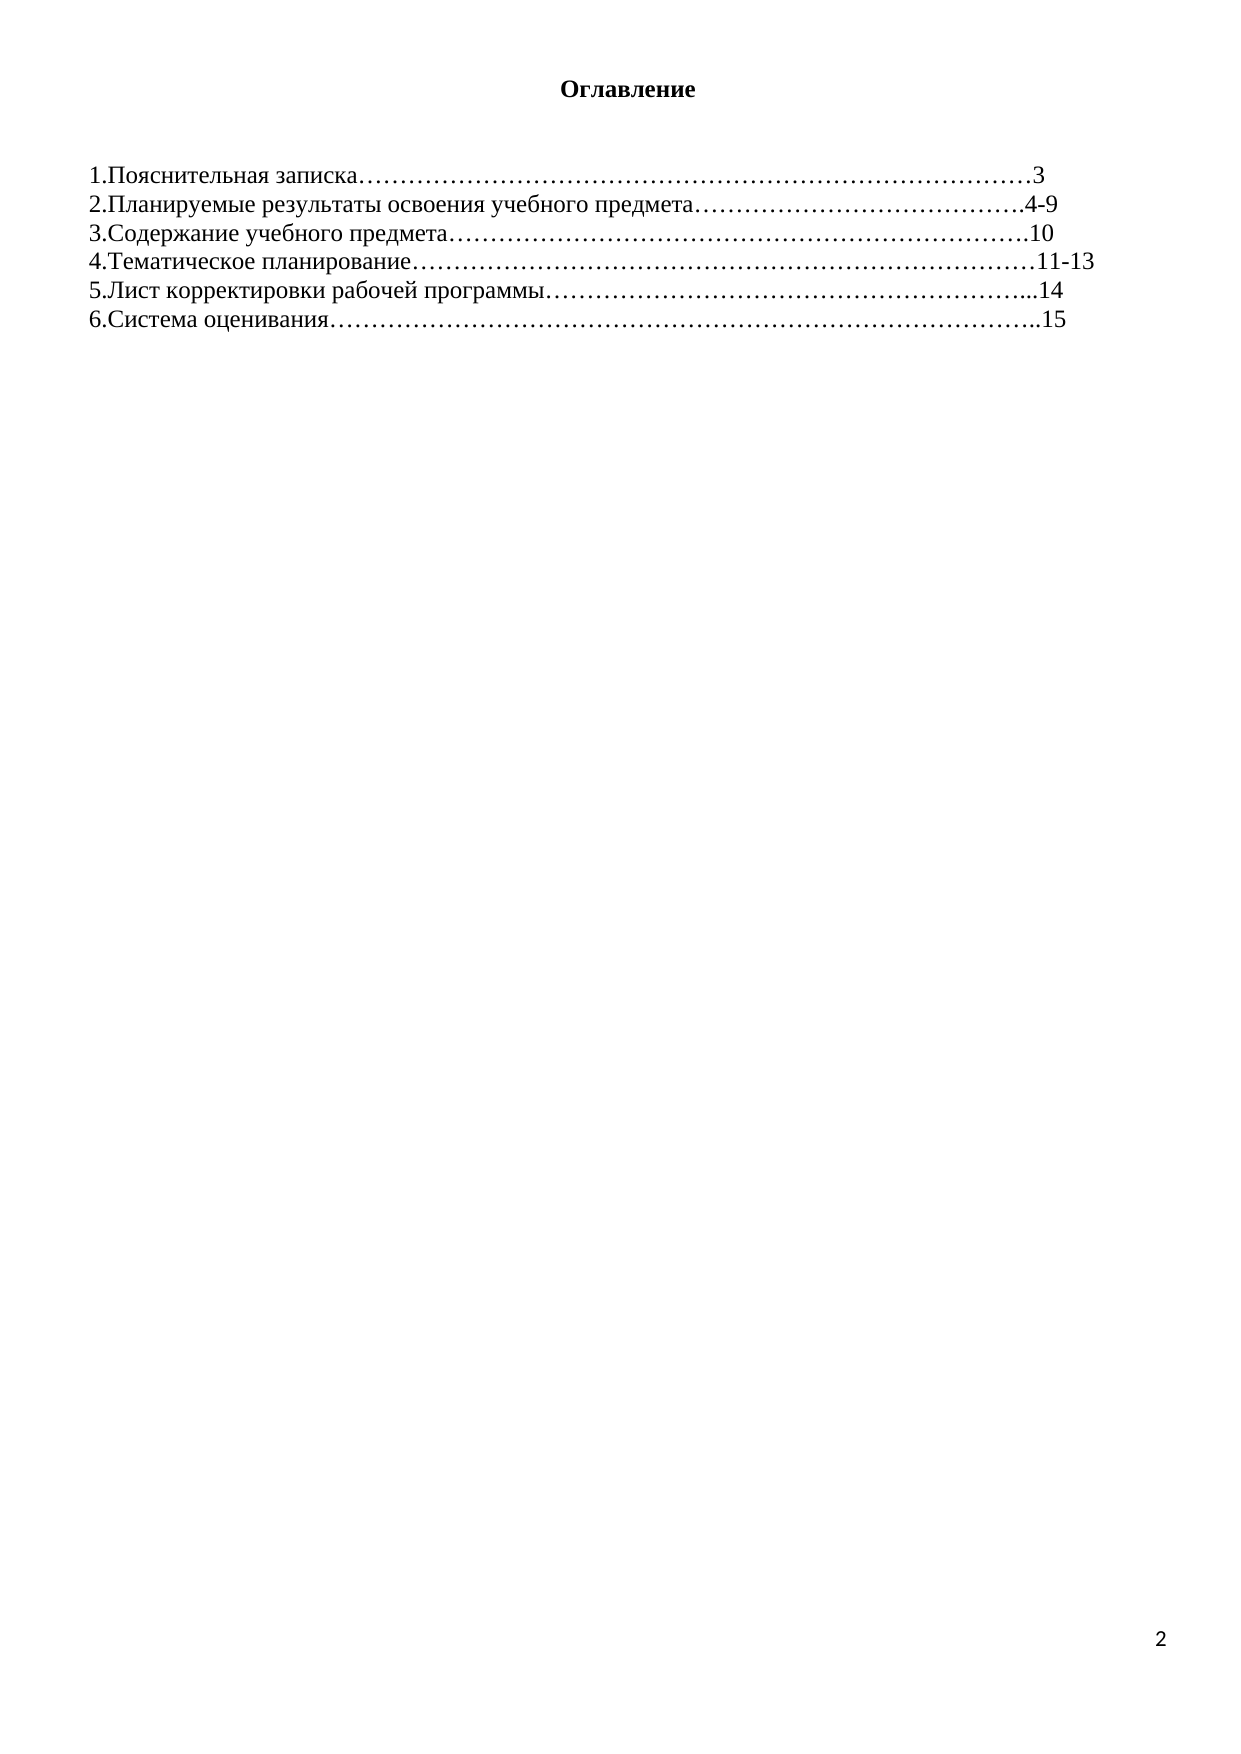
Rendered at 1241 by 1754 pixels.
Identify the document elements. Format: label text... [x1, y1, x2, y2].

text 3.Содержание учебного предмета…………………………………………………………….10 [89, 218, 1167, 246]
text Оглавление [89, 74, 1167, 103]
text 6.Система оценивания…………………………………………………………………………..15 [89, 304, 1167, 333]
text 4.Тематическое планирование…………………………………………………………………11-13 [89, 246, 1167, 275]
text 1.Пояснительная записка………………………………………………………………………3 [89, 160, 1167, 189]
text 2.Планируемые результаты освоения учебного предмета………………………………….4-9 [89, 189, 1167, 218]
text 5.Лист корректировки рабочей программы…………………………………………………...14 [89, 275, 1167, 304]
